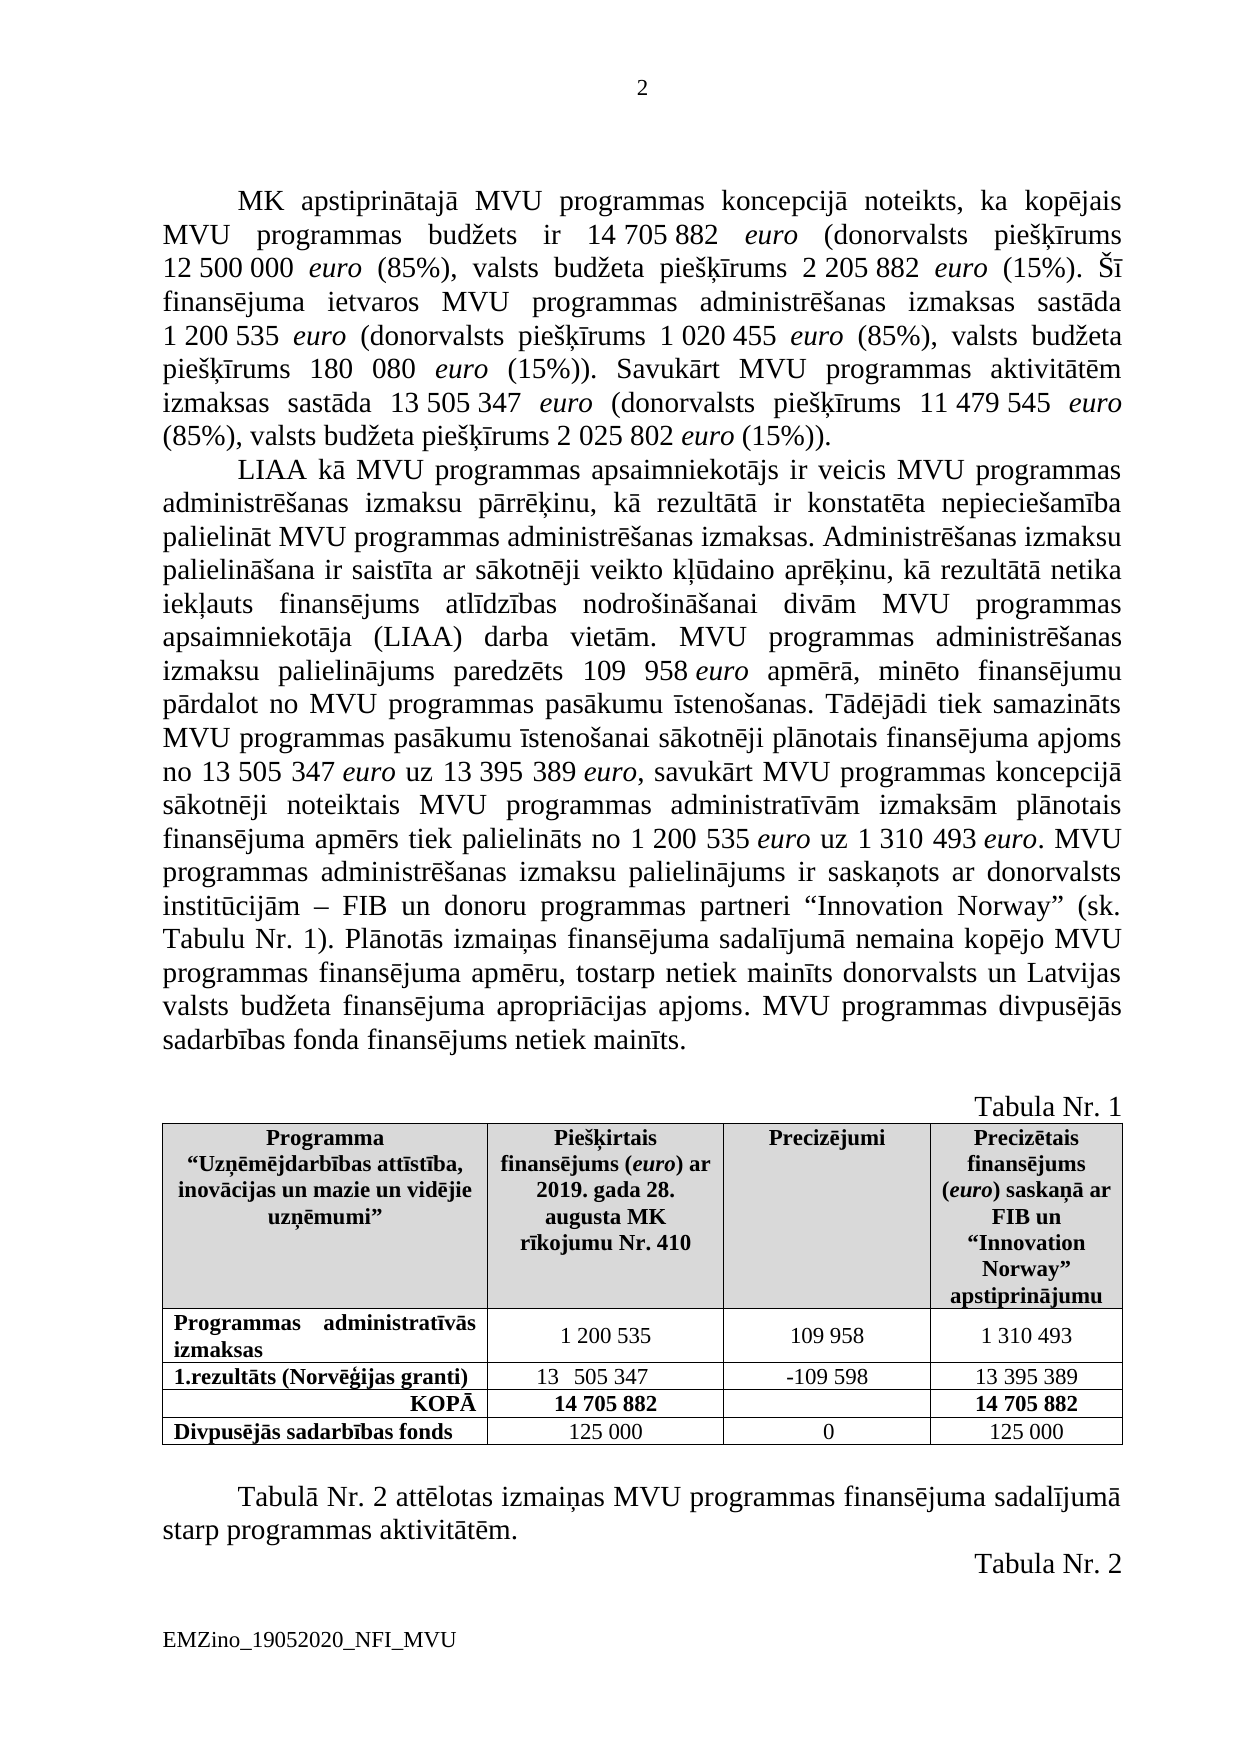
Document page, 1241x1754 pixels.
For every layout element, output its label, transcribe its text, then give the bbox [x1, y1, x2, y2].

table_cell 14 705 882 [488, 1390, 723, 1417]
table_cell 1 310 493 [931, 1309, 1122, 1362]
table_cell 125 000 [488, 1418, 723, 1444]
table_cell -109 598 [724, 1363, 930, 1389]
table_cell 125 000 [931, 1418, 1122, 1444]
table_cell Divpusējās sadarbības fonds [163, 1418, 487, 1444]
table_cell KOPĀ [163, 1390, 487, 1417]
text Tabula Nr. 1 [162, 1089, 1122, 1123]
text Tabula Nr. 2 [162, 1546, 1122, 1579]
table_cell 1.rezultāts (Norvēģijas granti) [163, 1363, 487, 1389]
table_header Piešķirtais finansējums (euro) ar 2019. gada 28. augusta MK rīkojumu Nr. 410 [488, 1124, 723, 1308]
text MK apstiprinātajā MVU programmas koncepcijā noteikts, ka kopējais MVU programmas budžets ir 14 705 882 euro (donorvalsts piešķīrums 12 500 000 euro (85%), valsts budžeta piešķīrums 2 205 882 euro (15%). Šī finansējuma ietvaros MVU programmas administrēšanas izmaksas sastāda 1 200 535 euro (donorvalsts piešķīrums 1 020 455 euro (85%), valsts budžeta piešķīrums 180 080 euro (15%)). Savukārt MVU programmas aktivitātēm izmaksas sastāda 13 505 347 euro (donorvalsts piešķīrums 11 479 545 euro (85%), valsts budžeta piešķīrums 2 025 802 euro (15%)). [162, 183, 1122, 452]
table_cell 505 347 [488, 1363, 723, 1389]
table_cell 13 395 389 [931, 1363, 1122, 1389]
table_header Precizējumi [724, 1124, 930, 1308]
table_cell 14 705 882 [931, 1390, 1122, 1417]
table_cell [724, 1390, 930, 1417]
table_header Precizētais finansējums (euro) saskaņā ar FIB un “Innovation Norway” apstiprinājumu [931, 1124, 1122, 1308]
table_cell 109 958 [724, 1309, 930, 1362]
text LIAA kā MVU programmas apsaimniekotājs ir veicis MVU programmas administrēšanas izmaksu pārrēķinu, kā rezultātā ir konstatēta nepieciešamība palielināt MVU programmas administrēšanas izmaksas. Administrēšanas izmaksu palielināšana ir saistīta ar sākotnēji veikto kļūdaino aprēķinu, kā rezultātā netika iekļauts finansējums atlīdzības nodrošināšanai divām MVU programmas apsaimniekotāja (LIAA) darba vietām. MVU programmas administrēšanas izmaksu palielinājums paredzēts 109 958 euro apmērā, minēto finansējumu pārdalot no MVU programmas pasākumu īstenošanas. Tādējādi tiek samazināts MVU programmas pasākumu īstenošanai sākotnēji plānotais finansējuma apjoms no 13 505 347 euro uz 13 395 389 euro, savukārt MVU programmas koncepcijā sākotnēji noteiktais MVU programmas administratīvām izmaksām plānotais finansējuma apmērs tiek palielināts no 1 200 535 euro uz 1 310 493 euro. MVU programmas administrēšanas izmaksu palielinājums ir saskaņots ar donorvalsts institūcijām – FIB un donoru programmas partneri “Innovation Norway” (sk. Tabulu Nr. 1). Plānotās izmaiņas finansējuma sadalījumā nemaina kopējo MVU programmas finansējuma apmēru, tostarp netiek mainīts donorvalsts un Latvijas valsts budžeta finansējuma apropriācijas apjoms. MVU programmas divpusējās sadarbības fonda finansējums netiek mainīts. [162, 452, 1122, 1056]
table_header Programma “Uzņēmējdarbības attīstība, inovācijas un mazie un vidējie uzņēmumi” [163, 1124, 487, 1308]
table_cell Programmas administratīvās izmaksas [163, 1309, 487, 1362]
table_cell 1 200 535 [488, 1309, 723, 1362]
table_cell 0 [724, 1418, 930, 1444]
text Tabulā Nr. 2 attēlotas izmaiņas MVU programmas finansējuma sadalījumā starp programmas aktivitātēm. [162, 1479, 1122, 1546]
